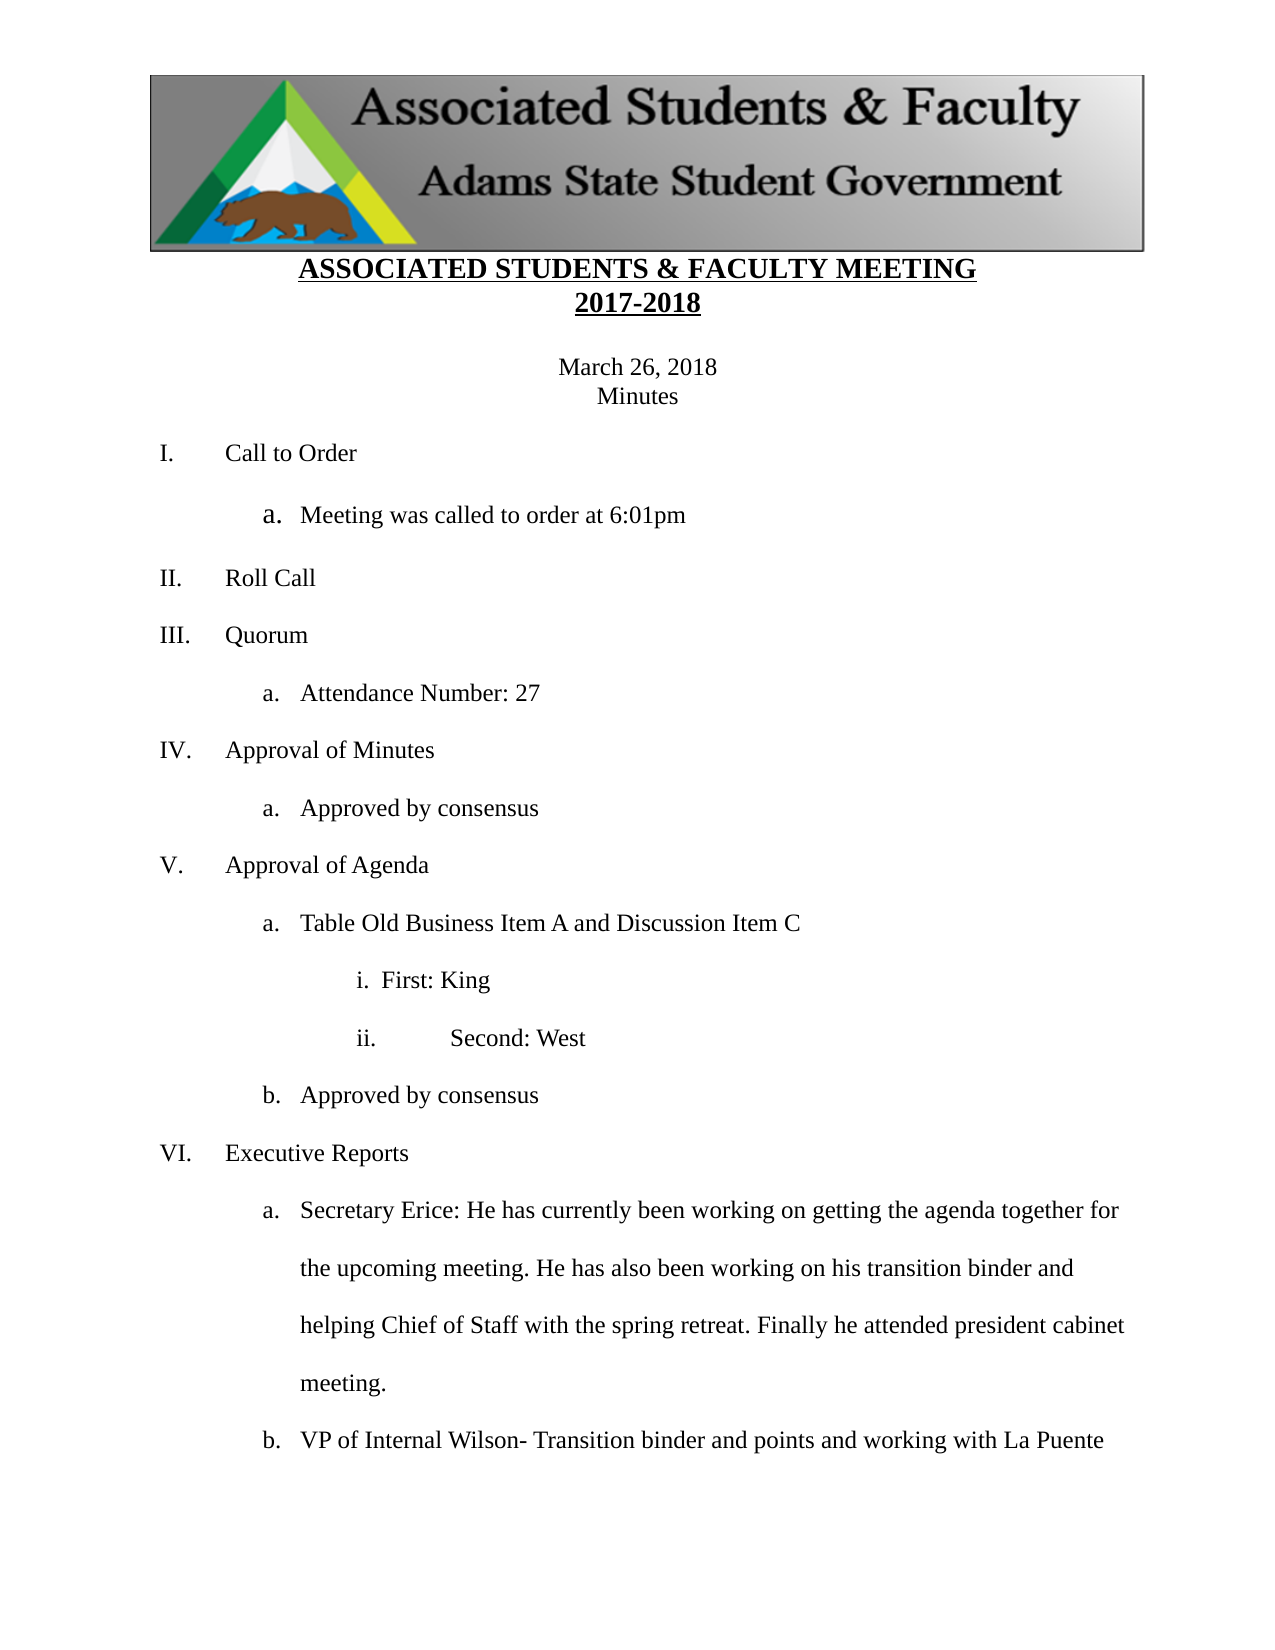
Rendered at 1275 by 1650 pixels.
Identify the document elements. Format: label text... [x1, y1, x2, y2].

text 2017-2018 [150, 285, 1125, 319]
picture [150, 75, 1146, 252]
text ASSOCIATED STUDENTS & FACULTY MEETING [150, 252, 1125, 285]
text Minutes [150, 381, 1125, 410]
list Executive Reports [159, 1138, 1125, 1167]
list Approved by consensus [262, 1081, 1125, 1109]
list Approval of Minutes [159, 736, 1125, 764]
list Table Old Business Item A and Discussion Item C [262, 908, 1125, 937]
list Roll Call [159, 563, 1125, 592]
list Secretary Erice: He has currently been working on getting the agenda together for the upcoming meeting. He has also been working on his transition binder and helping Chief of Staff with the spring retreat. Finally he attended president cabinet meeting. [262, 1196, 1125, 1397]
list Approval of Agenda [159, 851, 1125, 879]
list Approved by consensus [262, 793, 1125, 822]
list Call to Order [159, 438, 1125, 467]
list Second: West [356, 1023, 1125, 1052]
list First: King [356, 966, 1125, 994]
text March 26, 2018 [150, 352, 1125, 381]
list Attendance Number: 27 [262, 678, 1125, 707]
list Meeting was called to order at 6:01pm [262, 496, 1125, 529]
list Quorum [159, 621, 1125, 649]
